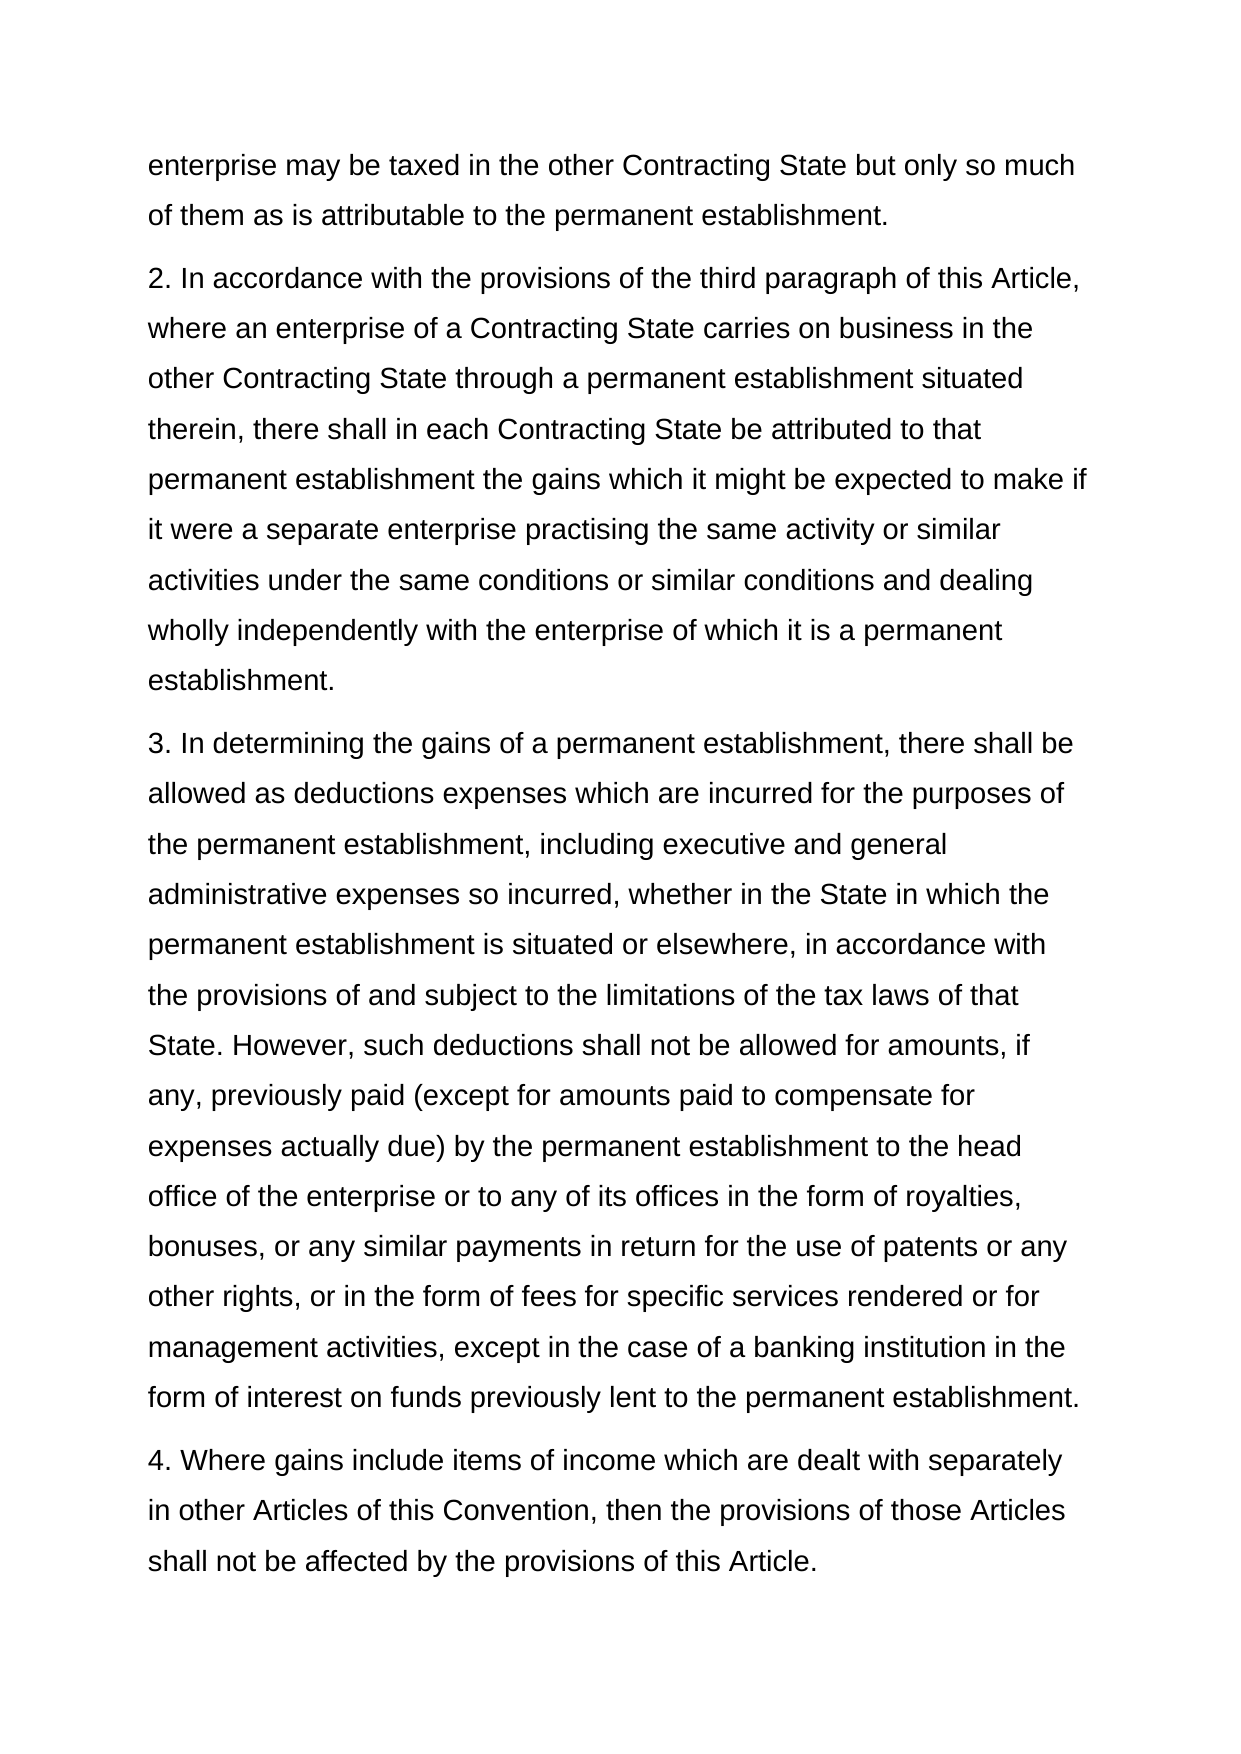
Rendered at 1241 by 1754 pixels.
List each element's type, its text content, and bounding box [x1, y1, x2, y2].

text 2. In accordance with the provisions of the third paragraph of this Article, where an enterprise of a Contracting State carries on business in the other Contracting State through a permanent establishment situated therein, there shall in each Contracting State be attributed to that permanent establishment the gains which it might be expected to make if it were a separate enterprise practising the same activity or similar activities under the same conditions or similar conditions and dealing wholly independently with the enterprise of which it is a permanent establishment. [148, 261, 1093, 697]
text 4. Where gains include items of income which are dealt with separately in other Articles of this Convention, then the provisions of those Articles shall not be affected by the provisions of this Article. [148, 1443, 1093, 1577]
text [148, 148, 1093, 231]
text 3. In determining the gains of a permanent establishment, there shall be allowed as deductions expenses which are incurred for the purposes of the permanent establishment, including executive and general administrative expenses so incurred, whether in the State in which the permanent establishment is situated or elsewhere, in accordance with the provisions of and subject to the limitations of the tax laws of that State. However, such deductions shall not be allowed for amounts, if any, previously paid (except for amounts paid to compensate for expenses actually due) by the permanent establishment to the head office of the enterprise or to any of its offices in the form of royalties, bonuses, or any similar payments in return for the use of patents or any other rights, or in the form of fees for specific services rendered or for management activities, except in the case of a banking institution in the form of interest on funds previously lent to the permanent establishment. [148, 726, 1093, 1414]
